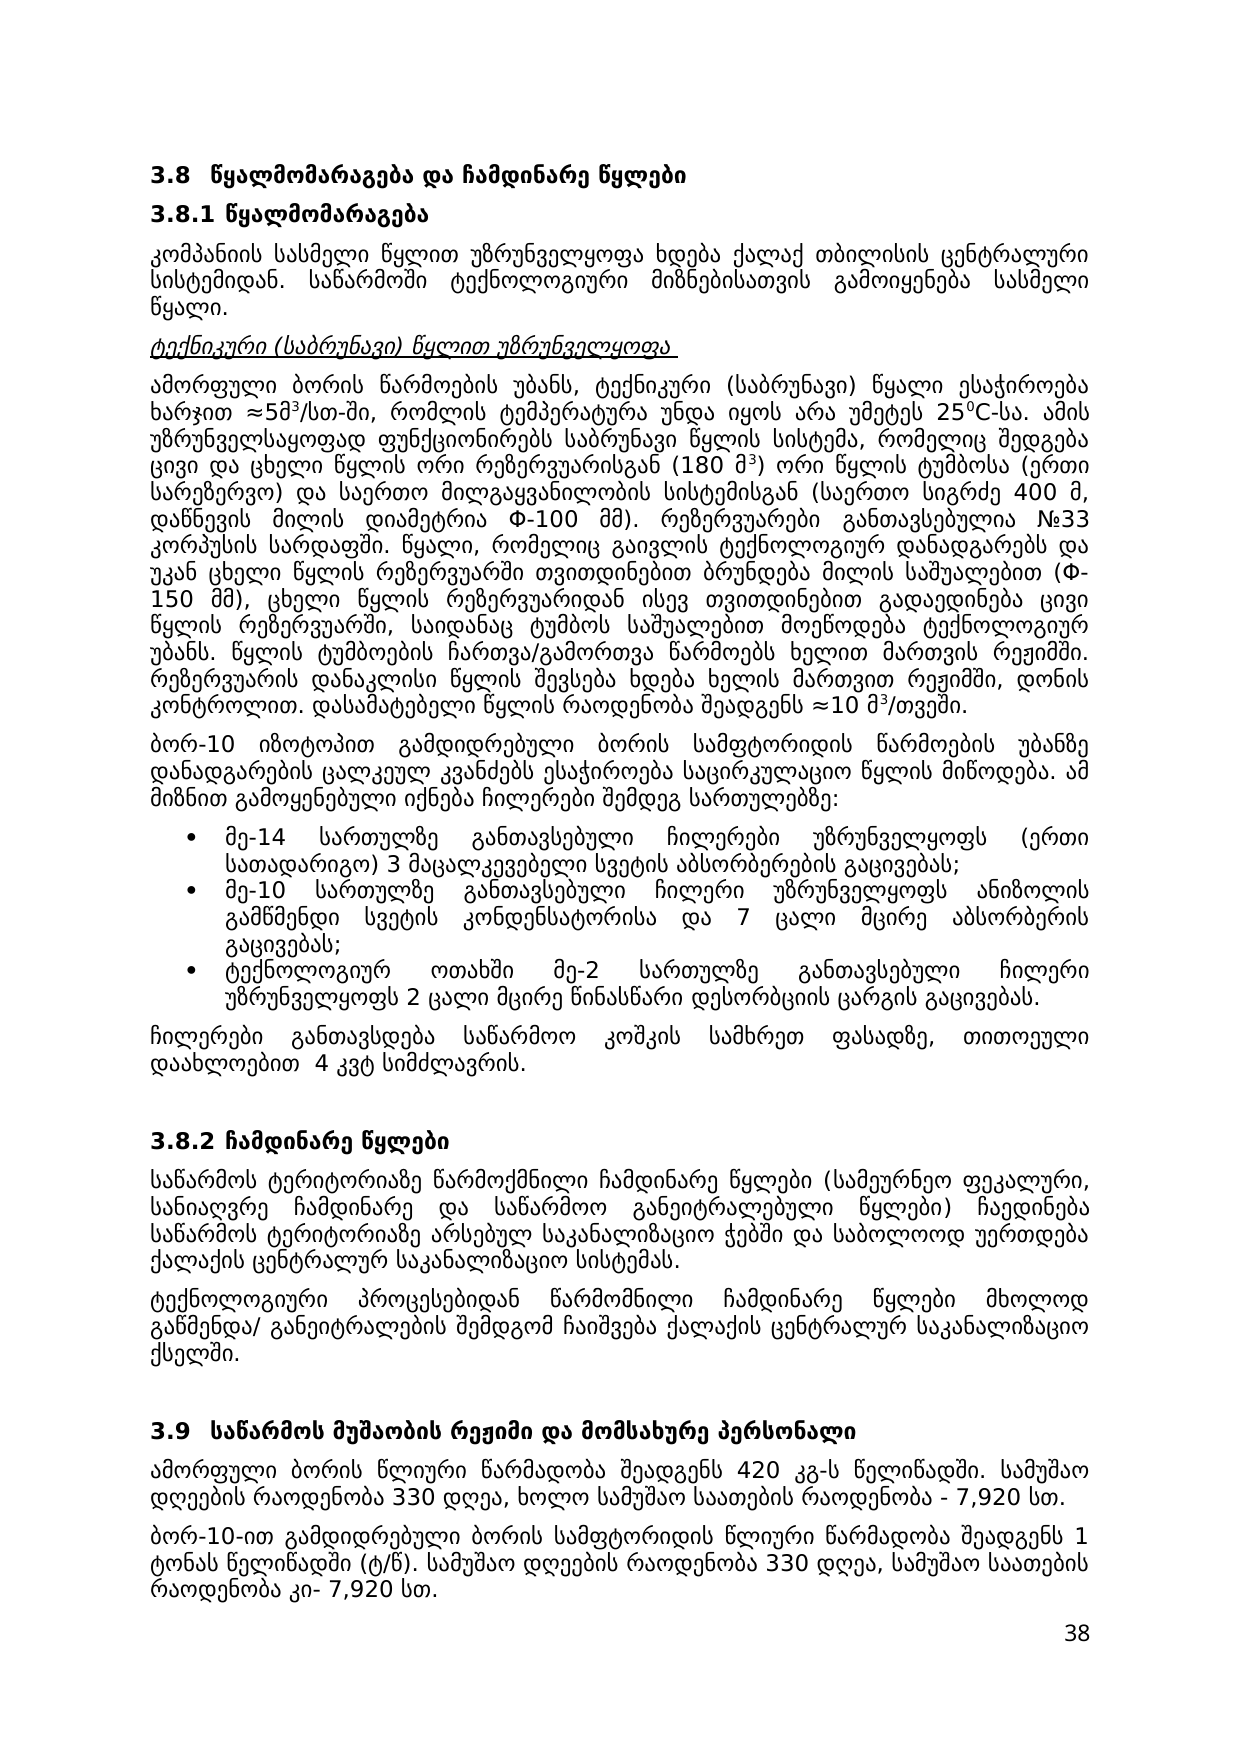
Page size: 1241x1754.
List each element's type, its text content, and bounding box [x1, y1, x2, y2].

text საწარმოს ტერიტორიაზე წარმოქმნილი ჩამდინარე წყლები (სამეურნეო ფეკალური, სანიაღვრე ჩამდინარე და საწარმოო განეიტრალებული წყლები) ჩაედინება საწარმოს ტერიტორიაზე არსებულ საკანალიზაციო ჭებში და საბოლოოდ უერთდება ქალაქის ცენტრალურ საკანალიზაციო სისტემას. [150, 1167, 1090, 1274]
text ამორფული ბორის წლიური წარმადობა შეადგენს 420 კგ-ს წელიწადში. სამუშაო დღეების რაოდენობა 330 დღეა, ხოლო სამუშაო საათების რაოდენობა - 7,920 სთ. [150, 1457, 1090, 1511]
text ბორ-10-ით გამდიდრებული ბორის სამფტორიდის წლიური წარმადობა შეადგენს 1 ტონას წელიწადში (ტ/წ). სამუშაო დღეების რაოდენობა 330 დღეა, სამუშაო საათების რაოდენობა კი- 7,920 სთ. [150, 1523, 1090, 1603]
text ტექნიკური (საბრუნავი) წყლით უზრუნველყოფა [150, 333, 1090, 360]
text ამორფული ბორის წარმოების უბანს, ტექნიკური (საბრუნავი) წყალი ესაჭიროება ხარჯით ≈5მ3/სთ-ში, რომლის ტემპერატურა უნდა იყოს არა უმეტეს 250C-სა. ამის უზრუნველსაყოფად ფუნქციონირებს საბრუნავი წყლის სისტემა, რომელიც შედგება ცივი და ცხელი წყლის ორი რეზერვუარისგან (180 მ3) ორი წყლის ტუმბოსა (ერთი სარეზერვო) და საერთო მილგაყვანილობის სისტემისგან (საერთო სიგრძე 400 მ, დაწნევის მილის დიამეტრია Φ-100 მმ). რეზერვუარები განთავსებულია №33 კორპუსის სარდაფში. წყალი, რომელიც გაივლის ტექნოლოგიურ დანადგარებს და უკან ცხელი წყლის რეზერვუარში თვითდინებით ბრუნდება მილის საშუალებით (Φ-150 მმ), ცხელი წყლის რეზერვუარიდან ისევ თვითდინებით გადაედინება ცივი წყლის რეზერვუარში, საიდანაც ტუმბოს საშუალებით მოეწოდება ტექნოლოგიურ უბანს. წყლის ტუმბოების ჩართვა/გამორთვა წარმოებს ხელით მართვის რეჟიმში. რეზერვუარის დანაკლისი წყლის შევსება ხდება ხელის მართვით რეჟიმში, დონის კონტროლით. დასამატებელი წყლის რაოდენობა შეადგენს ≈10 მ3/თვეში. [150, 372, 1090, 719]
text ტექნოლოგიური პროცესებიდან წარმომნილი ჩამდინარე წყლები მხოლოდ გაწმენდა/ განეიტრალების შემდგომ ჩაიშვება ქალაქის ცენტრალურ საკანალიზაციო ქსელში. [150, 1287, 1090, 1367]
text საწარმოს მუშაობის რეჟიმი და მომსახურე პერსონალი [150, 1418, 1090, 1445]
list მე-14 სართულზე განთავსებული ჩილერები უზრუნველყოფს (ერთი სათადარიგო) 3 მაცალკევებელი სვეტის აბსორბერების გაცივებას; [187, 824, 1090, 877]
subtitle წყალმომარაგება [150, 202, 1090, 228]
text ჩილერები განთავსდება საწარმოო კოშკის სამხრეთ ფასადზე, თითოეული დაახლოებით 4 კვტ სიმძლავრის. [150, 1023, 1090, 1077]
text კომპანიის სასმელი წყლით უზრუნველყოფა ხდება ქალაქ თბილისის ცენტრალური სისტემიდან. საწარმოში ტექნოლოგიური მიზნებისათვის გამოიყენება სასმელი წყალი. [150, 241, 1090, 321]
list მე-10 სართულზე განთავსებული ჩილერი უზრუნველყოფს ანიზოლის გამწმენდი სვეტის კონდენსატორისა და 7 ცალი მცირე აბსორბერის გაცივებას; [187, 877, 1090, 957]
list ტექნოლოგიურ ოთახში მე-2 სართულზე განთავსებული ჩილერი უზრუნველყოფს 2 ცალი მცირე წინასწარი დესორბციის ცარგის გაცივებას. [187, 957, 1090, 1011]
text ბორ-10 იზოტოპით გამდიდრებული ბორის სამფტორიდის წარმოების უბანზე დანადგარების ცალკეულ კვანძებს ესაჭიროება საცირკულაციო წყლის მიწოდება. ამ მიზნით გამოყენებული იქნება ჩილერები შემდეგ სართულებზე: [150, 732, 1090, 812]
subtitle ჩამდინარე წყლები [150, 1128, 1090, 1155]
text წყალმომარაგება და ჩამდინარე წყლები [150, 162, 1090, 189]
